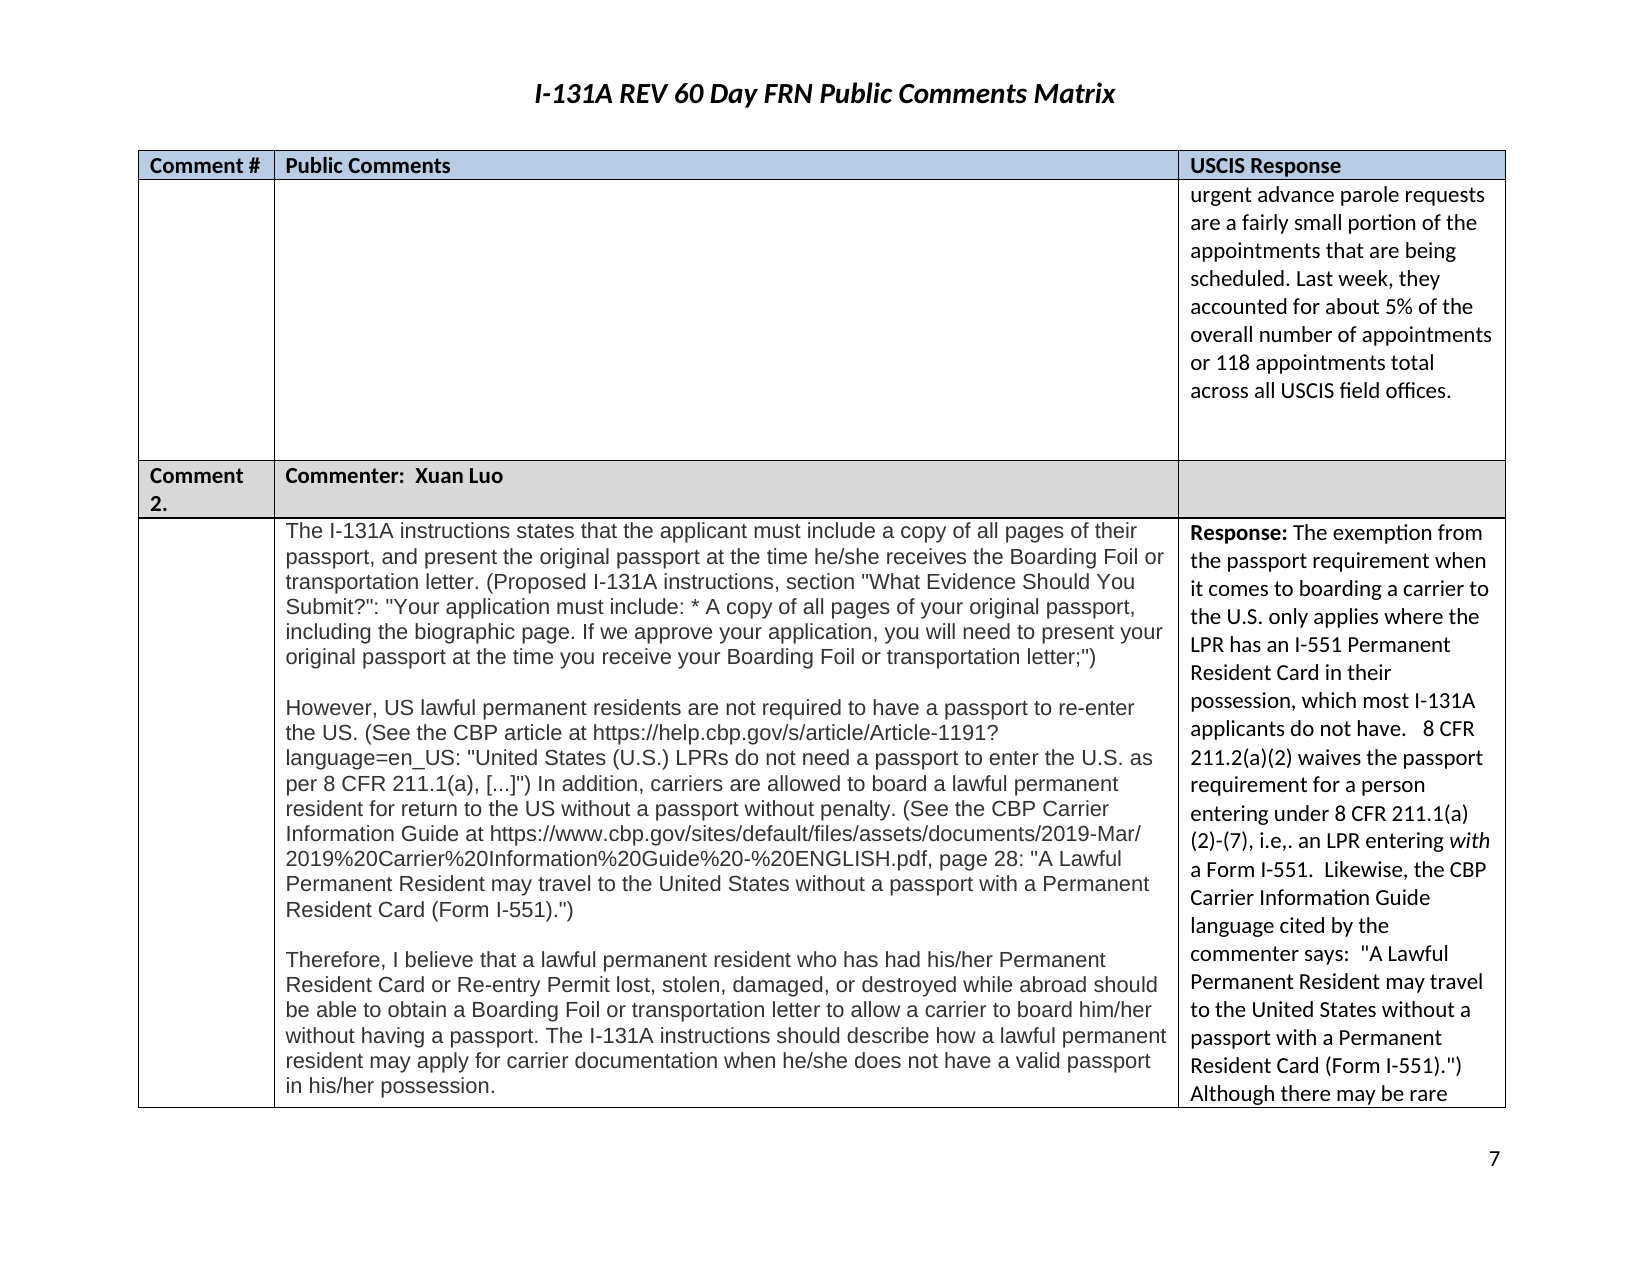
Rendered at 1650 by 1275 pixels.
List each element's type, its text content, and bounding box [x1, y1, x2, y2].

table_header Public Comments [275, 151, 1178, 179]
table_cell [275, 519, 1178, 1107]
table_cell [275, 180, 1178, 460]
table_header Comment # [139, 151, 274, 179]
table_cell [1179, 519, 1505, 1107]
table_cell Comment 2. [139, 461, 274, 517]
table_cell [1179, 461, 1505, 517]
table_header USCIS Response [1179, 151, 1505, 179]
table_cell [139, 180, 274, 460]
table_cell Commenter: Xuan Luo [275, 461, 1178, 517]
table_cell [139, 519, 274, 1107]
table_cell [1179, 180, 1505, 460]
